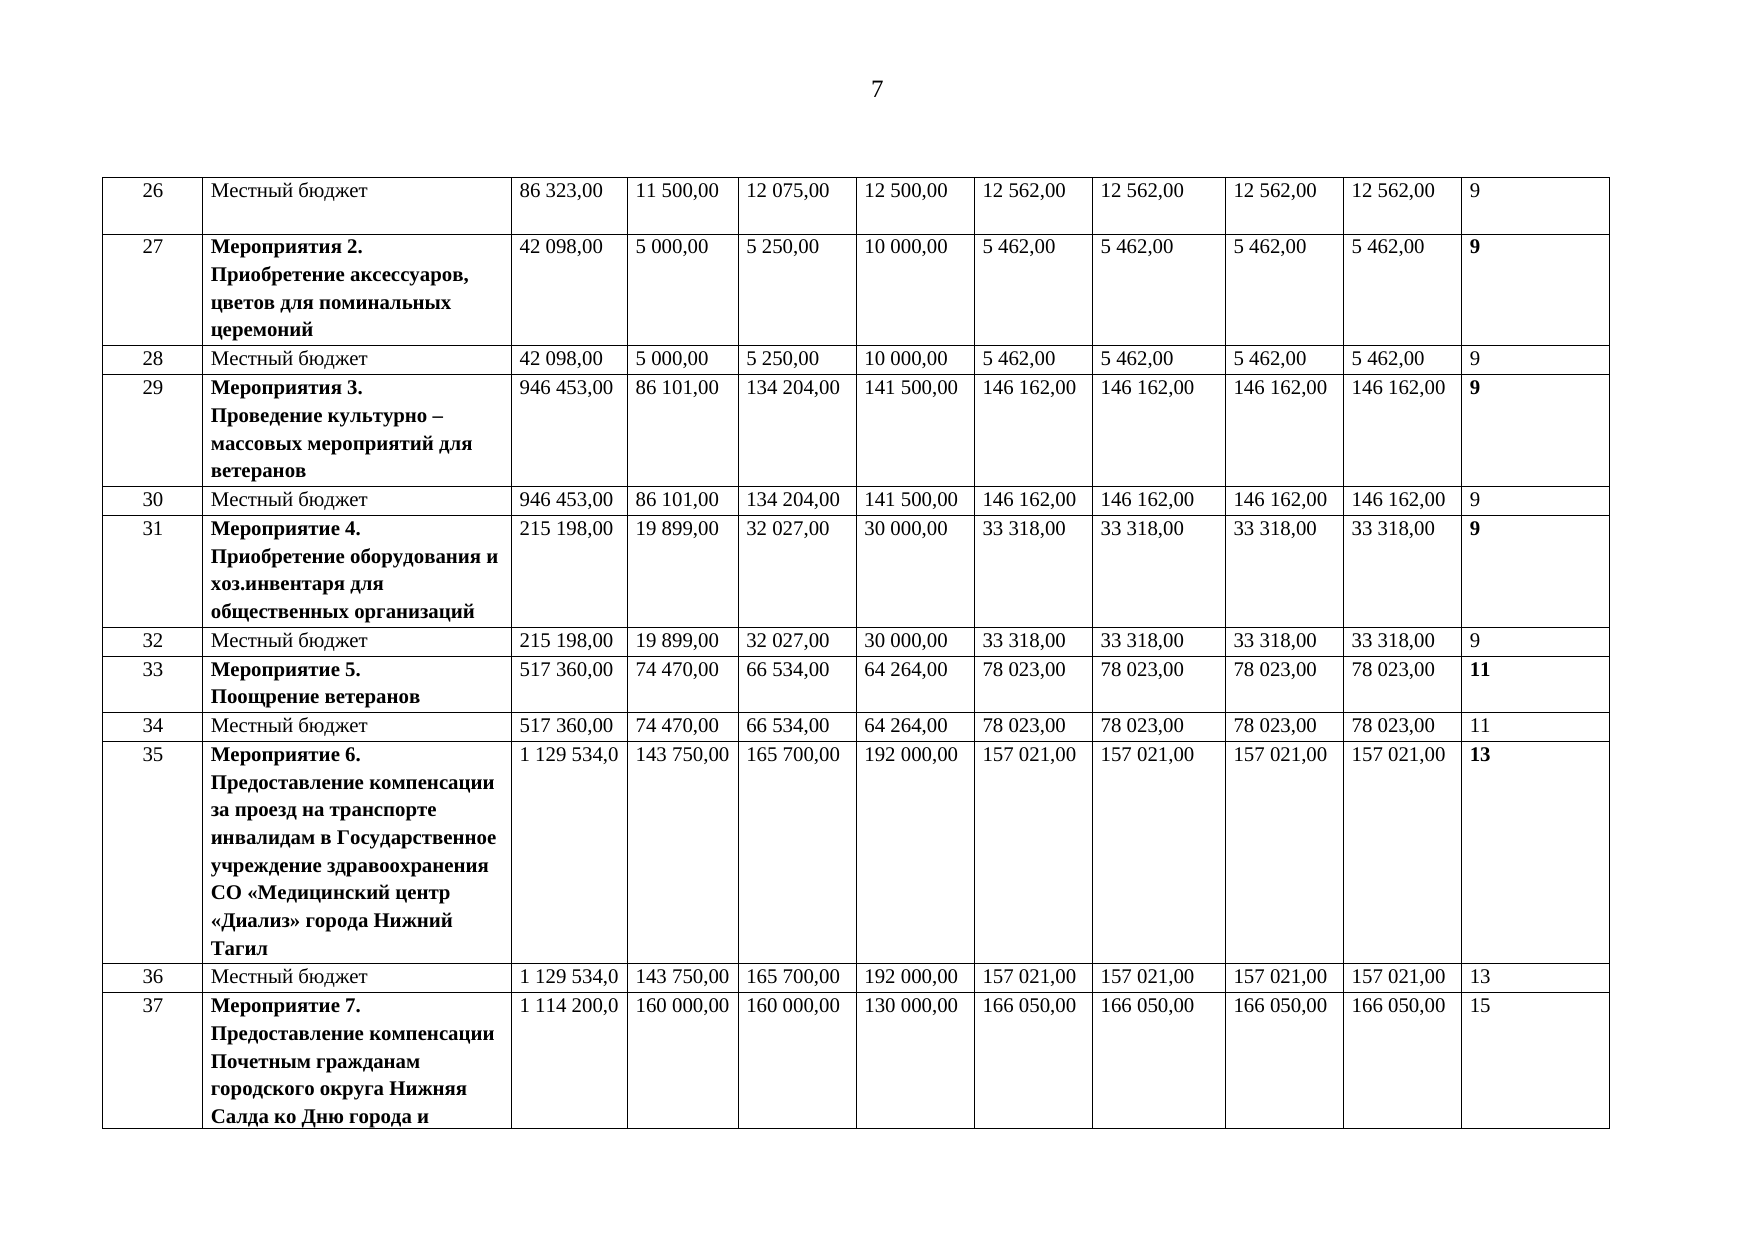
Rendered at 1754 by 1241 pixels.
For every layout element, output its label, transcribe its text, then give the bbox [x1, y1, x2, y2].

table_cell 5 250,00 [739, 235, 856, 345]
table_cell 64 264,00 [857, 657, 974, 712]
table_cell 146 162,00 [1226, 487, 1343, 515]
table_cell 192 000,00 [857, 964, 974, 992]
table_cell 78 023,00 [975, 713, 1092, 741]
table_cell 141 500,00 [857, 375, 974, 486]
table_cell 19 899,00 [628, 628, 738, 656]
table_cell 42 098,00 [512, 235, 627, 345]
table_cell 157 021,00 [1344, 742, 1461, 963]
table_cell 13 [1462, 742, 1609, 963]
table_cell 33 318,00 [1344, 516, 1461, 627]
table_cell 143 750,00 [628, 964, 738, 992]
table_cell 134 204,00 [739, 375, 856, 486]
table_cell 157 021,00 [975, 742, 1092, 963]
table_cell 19 899,00 [628, 516, 738, 627]
table_cell 32 [103, 628, 202, 656]
table_cell 165 700,00 [739, 964, 856, 992]
table_cell 33 318,00 [1226, 628, 1343, 656]
table_cell 9 [1462, 235, 1609, 345]
table_cell 146 162,00 [975, 487, 1092, 515]
table_cell 5 462,00 [1344, 235, 1461, 345]
table_cell Местный бюджет [203, 964, 511, 992]
table_cell 157 021,00 [975, 964, 1092, 992]
table_cell Мероприятие 5. Поощрение ветеранов [203, 657, 511, 712]
table_cell Мероприятие 4. Приобретение оборудования и хоз.инвентаря для общественных организаций [203, 516, 511, 627]
table_cell 86 101,00 [628, 375, 738, 486]
table_cell 33 318,00 [1226, 516, 1343, 627]
table_cell 160 000,00 [739, 993, 856, 1128]
table_cell 146 162,00 [975, 375, 1092, 486]
table_cell 27 [103, 235, 202, 345]
table_cell 78 023,00 [1226, 713, 1343, 741]
table_cell 78 023,00 [1344, 713, 1461, 741]
table_cell 30 000,00 [857, 516, 974, 627]
table_cell 12 562,00 [1226, 178, 1343, 233]
table_cell 9 [1462, 628, 1609, 656]
table_cell 134 204,00 [739, 487, 856, 515]
table_cell Мероприятия 2. Приобретение аксессуаров, цветов для поминальных церемоний [203, 235, 511, 345]
table_cell 13 [1462, 964, 1609, 992]
table_cell 74 470,00 [628, 657, 738, 712]
table_cell 64 264,00 [857, 713, 974, 741]
table_cell 9 [1462, 516, 1609, 627]
table_cell 12 075,00 [739, 178, 856, 233]
table_cell 160 000,00 [628, 993, 738, 1128]
table_cell 86 323,00 [512, 178, 627, 233]
table_cell 11 [1462, 657, 1609, 712]
table_cell 29 [103, 375, 202, 486]
table_cell 78 023,00 [975, 657, 1092, 712]
table_cell 86 101,00 [628, 487, 738, 515]
table_cell 33 318,00 [1093, 516, 1225, 627]
table_cell 78 023,00 [1344, 657, 1461, 712]
table_cell 30 [103, 487, 202, 515]
table_cell 5 462,00 [1344, 346, 1461, 374]
table_cell 165 700,00 [739, 742, 856, 963]
table_cell 31 [103, 516, 202, 627]
table_cell 946 453,00 [512, 375, 627, 486]
table_cell 28 [103, 346, 202, 374]
table_cell 5 462,00 [1093, 235, 1225, 345]
table_cell 78 023,00 [1093, 713, 1225, 741]
table_cell 157 021,00 [1226, 964, 1343, 992]
table_cell 12 562,00 [1093, 178, 1225, 233]
table_cell 33 318,00 [1093, 628, 1225, 656]
table_cell 5 000,00 [628, 346, 738, 374]
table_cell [203, 993, 511, 1128]
table_cell 32 027,00 [739, 628, 856, 656]
table_cell 66 534,00 [739, 657, 856, 712]
table_cell 166 050,00 [1093, 993, 1225, 1128]
table_cell 143 750,00 [628, 742, 738, 963]
table_cell 33 318,00 [975, 516, 1092, 627]
table_cell 74 470,00 [628, 713, 738, 741]
table_cell 33 318,00 [975, 628, 1092, 656]
table_cell 12 562,00 [1344, 178, 1461, 233]
table_cell Местный бюджет [203, 713, 511, 741]
table_cell 1 114 200,0 [512, 993, 627, 1128]
table_cell 5 250,00 [739, 346, 856, 374]
table_cell 32 027,00 [739, 516, 856, 627]
table_cell 5 462,00 [1093, 346, 1225, 374]
table_cell 10 000,00 [857, 235, 974, 345]
table_cell 146 162,00 [1093, 375, 1225, 486]
table_cell 34 [103, 713, 202, 741]
table_cell 36 [103, 964, 202, 992]
table_cell 146 162,00 [1226, 375, 1343, 486]
table_cell 5 462,00 [975, 346, 1092, 374]
table_cell 42 098,00 [512, 346, 627, 374]
table_cell 5 462,00 [1226, 235, 1343, 345]
table_cell 146 162,00 [1344, 487, 1461, 515]
table_cell Мероприятие 6. Предоставление компенсации за проезд на транспорте инвалидам в Государственное учреждение здравоохранения СО «Медицинский центр «Диализ» города Нижний Тагил [203, 742, 511, 963]
table_cell 166 050,00 [1226, 993, 1343, 1128]
table_cell Местный бюджет [203, 178, 511, 233]
table_cell Местный бюджет [203, 487, 511, 515]
table_cell 26 [103, 178, 202, 233]
table_cell 517 360,00 [512, 713, 627, 741]
table_cell 157 021,00 [1093, 964, 1225, 992]
table_cell 35 [103, 742, 202, 963]
table_cell 30 000,00 [857, 628, 974, 656]
table_cell 146 162,00 [1344, 375, 1461, 486]
table_cell 9 [1462, 487, 1609, 515]
table_cell 1 129 534,0 [512, 964, 627, 992]
table_cell Местный бюджет [203, 628, 511, 656]
table_cell 166 050,00 [1344, 993, 1461, 1128]
table_cell 9 [1462, 178, 1609, 233]
table_cell 9 [1462, 375, 1609, 486]
table_cell 78 023,00 [1226, 657, 1343, 712]
table_cell 157 021,00 [1226, 742, 1343, 963]
table_cell 1 129 534,0 [512, 742, 627, 963]
table_cell 5 462,00 [975, 235, 1092, 345]
table_cell 517 360,00 [512, 657, 627, 712]
table_cell 11 [1462, 713, 1609, 741]
table_cell 15 [1462, 993, 1609, 1128]
table_cell 946 453,00 [512, 487, 627, 515]
table_cell 12 500,00 [857, 178, 974, 233]
table_cell 12 562,00 [975, 178, 1092, 233]
table_cell 130 000,00 [857, 993, 974, 1128]
table_cell 157 021,00 [1344, 964, 1461, 992]
table_cell 33 [103, 657, 202, 712]
table_cell 33 318,00 [1344, 628, 1461, 656]
table_cell 192 000,00 [857, 742, 974, 963]
table_cell 78 023,00 [1093, 657, 1225, 712]
table_cell 215 198,00 [512, 516, 627, 627]
table_cell 5 000,00 [628, 235, 738, 345]
table_cell 141 500,00 [857, 487, 974, 515]
table_cell 166 050,00 [975, 993, 1092, 1128]
table_cell 215 198,00 [512, 628, 627, 656]
table_cell 66 534,00 [739, 713, 856, 741]
table_cell 10 000,00 [857, 346, 974, 374]
table_cell 37 [103, 993, 202, 1128]
table_cell 157 021,00 [1093, 742, 1225, 963]
table_cell Местный бюджет [203, 346, 511, 374]
table_cell 9 [1462, 346, 1609, 374]
table_cell Мероприятия 3. Проведение культурно – массовых мероприятий для ветеранов [203, 375, 511, 486]
table_cell 146 162,00 [1093, 487, 1225, 515]
table_cell 5 462,00 [1226, 346, 1343, 374]
table_cell 11 500,00 [628, 178, 738, 233]
